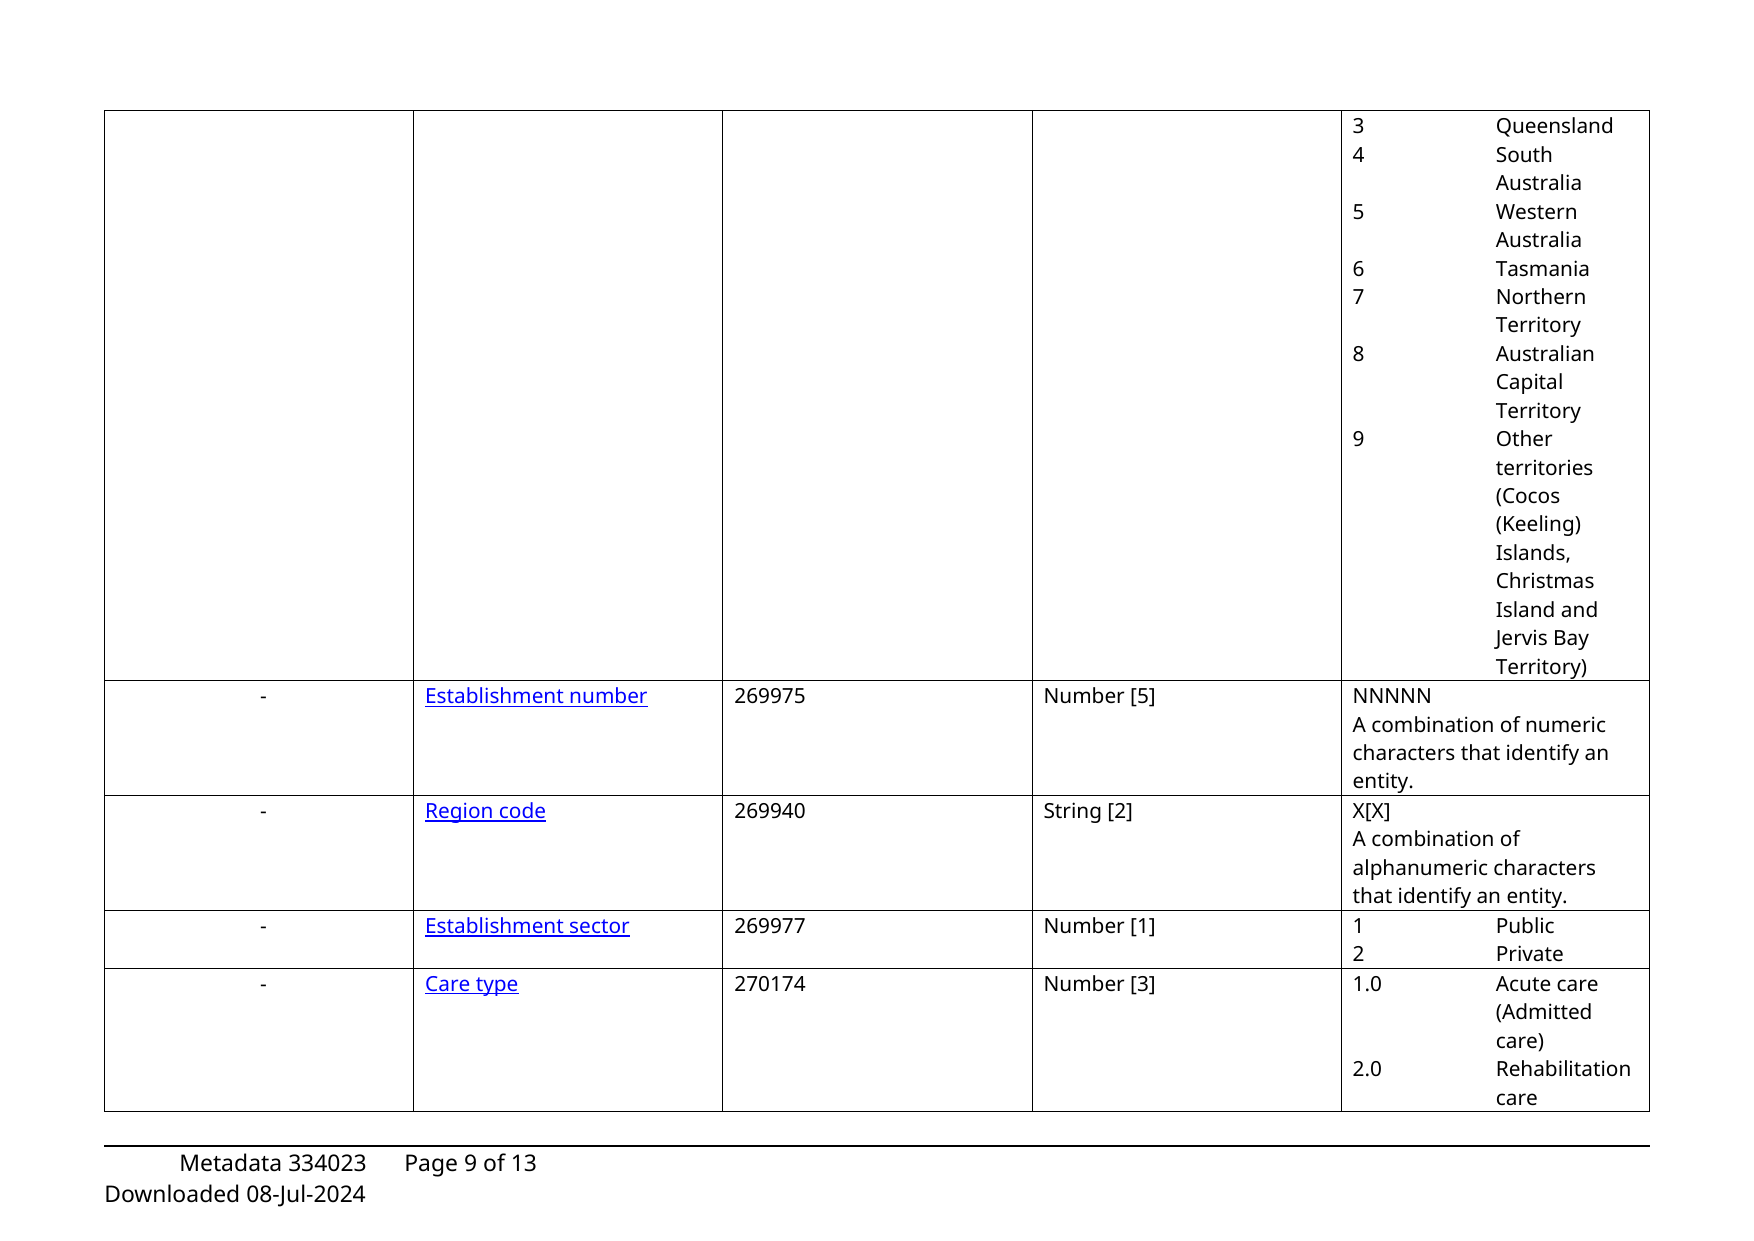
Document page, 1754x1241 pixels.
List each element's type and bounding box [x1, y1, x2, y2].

table_header [723, 111, 1032, 680]
table_header [105, 911, 413, 968]
table_header [723, 969, 1032, 1111]
table_header [105, 111, 413, 680]
table_header [1033, 681, 1341, 795]
table_header [723, 681, 1032, 795]
table_header [1033, 969, 1341, 1111]
table_header [105, 681, 413, 795]
table_header [1342, 681, 1649, 795]
table_header [414, 969, 722, 1111]
table_header [1342, 911, 1649, 968]
table_header [414, 911, 722, 968]
table_header [1033, 796, 1341, 910]
table_header [1342, 796, 1649, 910]
table_header [105, 969, 413, 1111]
table_header [1033, 911, 1341, 968]
table_header [105, 796, 413, 910]
table_header [1033, 111, 1341, 680]
table_header [723, 796, 1032, 910]
table_header [1342, 969, 1649, 1111]
table_header [414, 681, 722, 795]
table_header [414, 111, 722, 680]
table_header [1342, 111, 1649, 680]
table_header [723, 911, 1032, 968]
table_header [414, 796, 722, 910]
